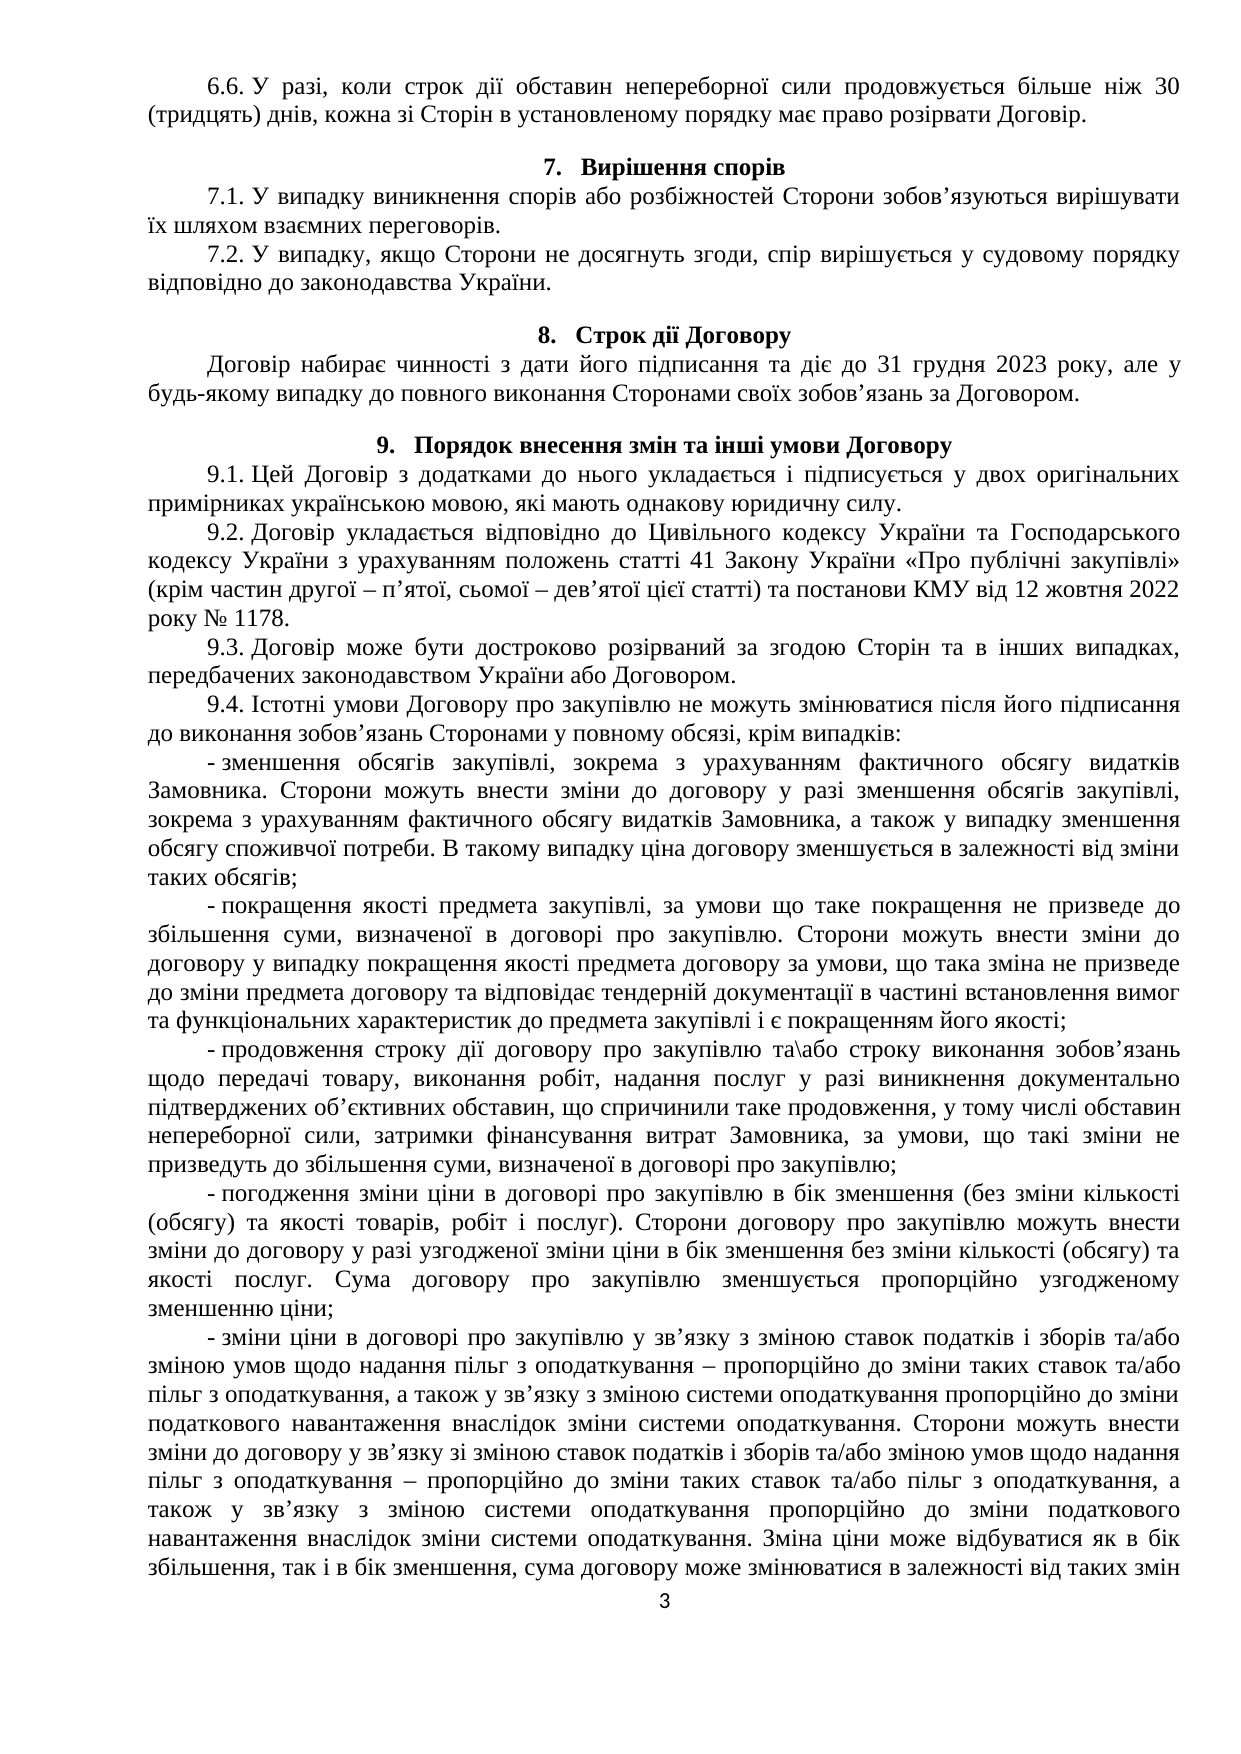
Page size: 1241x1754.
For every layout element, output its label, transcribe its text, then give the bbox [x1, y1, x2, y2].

list У випадку виникнення спорів або розбіжностей Сторони зобов’язуються вирішувати їх шляхом взаємних переговорів. [148, 181, 1181, 239]
list Цей Договір з додатками до нього укладається і підписується у двох оригінальних примірниках українською мовою, які мають однакову юридичну силу. [148, 459, 1181, 517]
list Істотні умови Договору про закупівлю не можуть змінюватися після його підписання до виконання зобов’язань Сторонами у повному обсязі, крім випадків: [148, 689, 1181, 747]
list Вирішення спорів [148, 152, 1181, 181]
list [148, 1322, 1181, 1581]
list погодження зміни ціни в договорі про закупівлю в бік зменшення (без зміни кількості (обсягу) та якості товарів, робіт і послуг). Сторони договору про закупівлю можуть внести зміни до договору у разі узгодженої зміни ціни в бік зменшення без зміни кількості (обсягу) та якості послуг. Сума договору про закупівлю зменшується пропорційно узгодженому зменшенню ціни; [148, 1178, 1181, 1322]
list У разі, коли строк дії обставин непереборної сили продовжується більше ніж 30 (тридцять) днів, кожна зі Сторін в установленому порядку має право розірвати Договір. [148, 71, 1181, 128]
list Порядок внесення змін та інші умови Договору [148, 431, 1181, 459]
list Строк дії Договору [148, 320, 1181, 349]
list У випадку, якщо Сторони не досягнуть згоди, спір вирішується у судовому порядку відповідно до законодавства України. [148, 239, 1181, 296]
text Договір набирає чинності з дати його підписання та діє до 31 грудня 2023 року, але у будь-якому випадку до повного виконання Сторонами своїх зобов’язань за Договором. [148, 349, 1181, 406]
list зменшення обсягів закупівлі, зокрема з урахуванням фактичного обсягу видатків Замовника. Сторони можуть внести зміни до договору у разі зменшення обсягів закупівлі, зокрема з урахуванням фактичного обсягу видатків Замовника, а також у випадку зменшення обсягу споживчої потреби. В такому випадку ціна договору зменшується в залежності від зміни таких обсягів; [148, 747, 1181, 891]
list Договір укладається відповідно до Цивільного кодексу України та Господарського кодексу України з урахуванням положень статті 41 Закону України «Про публічні закупівлі» (крім частин другої – п’ятої, сьомої – дев’ятої цієї статті) та постанови КМУ від 12 жовтня 2022 року № 1178. [148, 517, 1181, 632]
list Договір може бути достроково розірваний за згодою Сторін та в інших випадках, передбачених законодавством України або Договором. [148, 632, 1181, 689]
list продовження строку дії договору про закупівлю та\або строку виконання зобов’язань щодо передачі товару, виконання робіт, надання послуг у разі виникнення документально підтверджених об’єктивних обставин, що спричинили таке продовження, у тому числі обставин непереборної сили, затримки фінансування витрат Замовника, за умови, що такі зміни не призведуть до збільшення суми, визначеної в договорі про закупівлю; [148, 1034, 1181, 1178]
list покращення якості предмета закупівлі, за умови що таке покращення не призведе до збільшення суми, визначеної в договорі про закупівлю. Сторони можуть внести зміни до договору у випадку покращення якості предмета договору за умови, що така зміна не призведе до зміни предмета договору та відповідає тендерній документації в частині встановлення вимог та функціональних характеристик до предмета закупівлі і є покращенням його якості; [148, 891, 1181, 1034]
